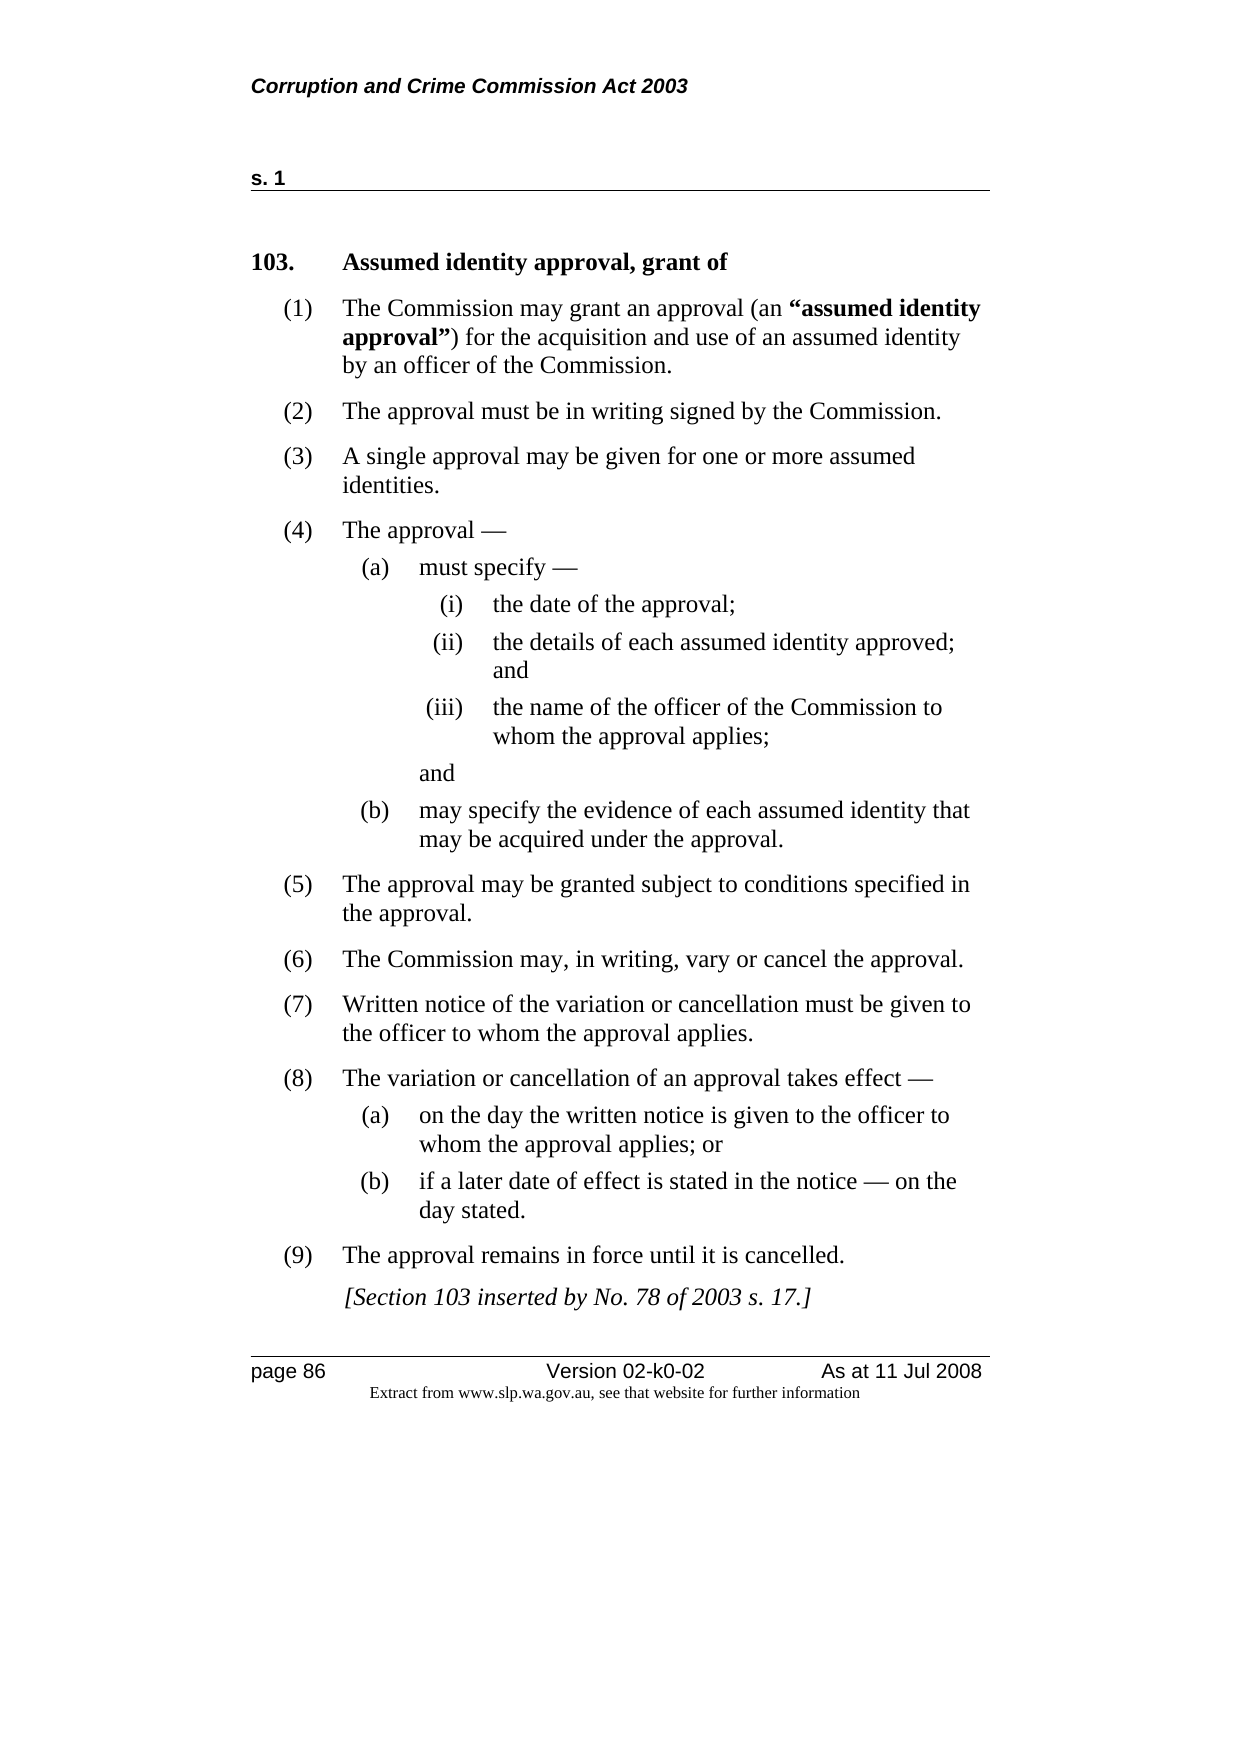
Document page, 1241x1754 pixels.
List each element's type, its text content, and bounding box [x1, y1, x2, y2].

text [Section 103 inserted by No. 78 of 2003 s. 17.] [251, 1282, 990, 1310]
text (2) The approval must be in writing signed by the Commission. [251, 396, 990, 424]
text (i) the date of the approval; [251, 589, 990, 618]
text (iii) the name of the officer of the Commission to whom the approval applies; [251, 692, 990, 750]
text (ii) the details of each assumed identity approved; and [251, 627, 990, 684]
text (9) The approval remains in force until it is cancelled. [251, 1240, 990, 1269]
text (1) The Commission may grant an approval (an “assumed identity approval”) for the acquisition and use of an assumed identity by an officer of the Commission. [251, 293, 990, 379]
text and [251, 758, 990, 787]
text (4) The approval — [251, 515, 990, 544]
text (b) may specify the evidence of each assumed identity that may be acquired under the approval. [251, 795, 990, 853]
text (8) The variation or cancellation of an approval takes effect — [251, 1063, 990, 1092]
text (a) on the day the written notice is given to the officer to whom the approval applies; or [251, 1100, 990, 1158]
text (5) The approval may be granted subject to conditions specified in the approval. [251, 869, 990, 927]
text (a) must specify — [251, 552, 990, 581]
text (3) A single approval may be given for one or more assumed identities. [251, 441, 990, 499]
text (6) The Commission may, in writing, vary or cancel the approval. [251, 944, 990, 972]
text (b) if a later date of effect is stated in the notice — on the day stated. [251, 1166, 990, 1224]
subtitle 103. Assumed identity approval, grant of [251, 247, 990, 276]
text (7) Written notice of the variation or cancellation must be given to the officer to whom the approval applies. [251, 989, 990, 1047]
